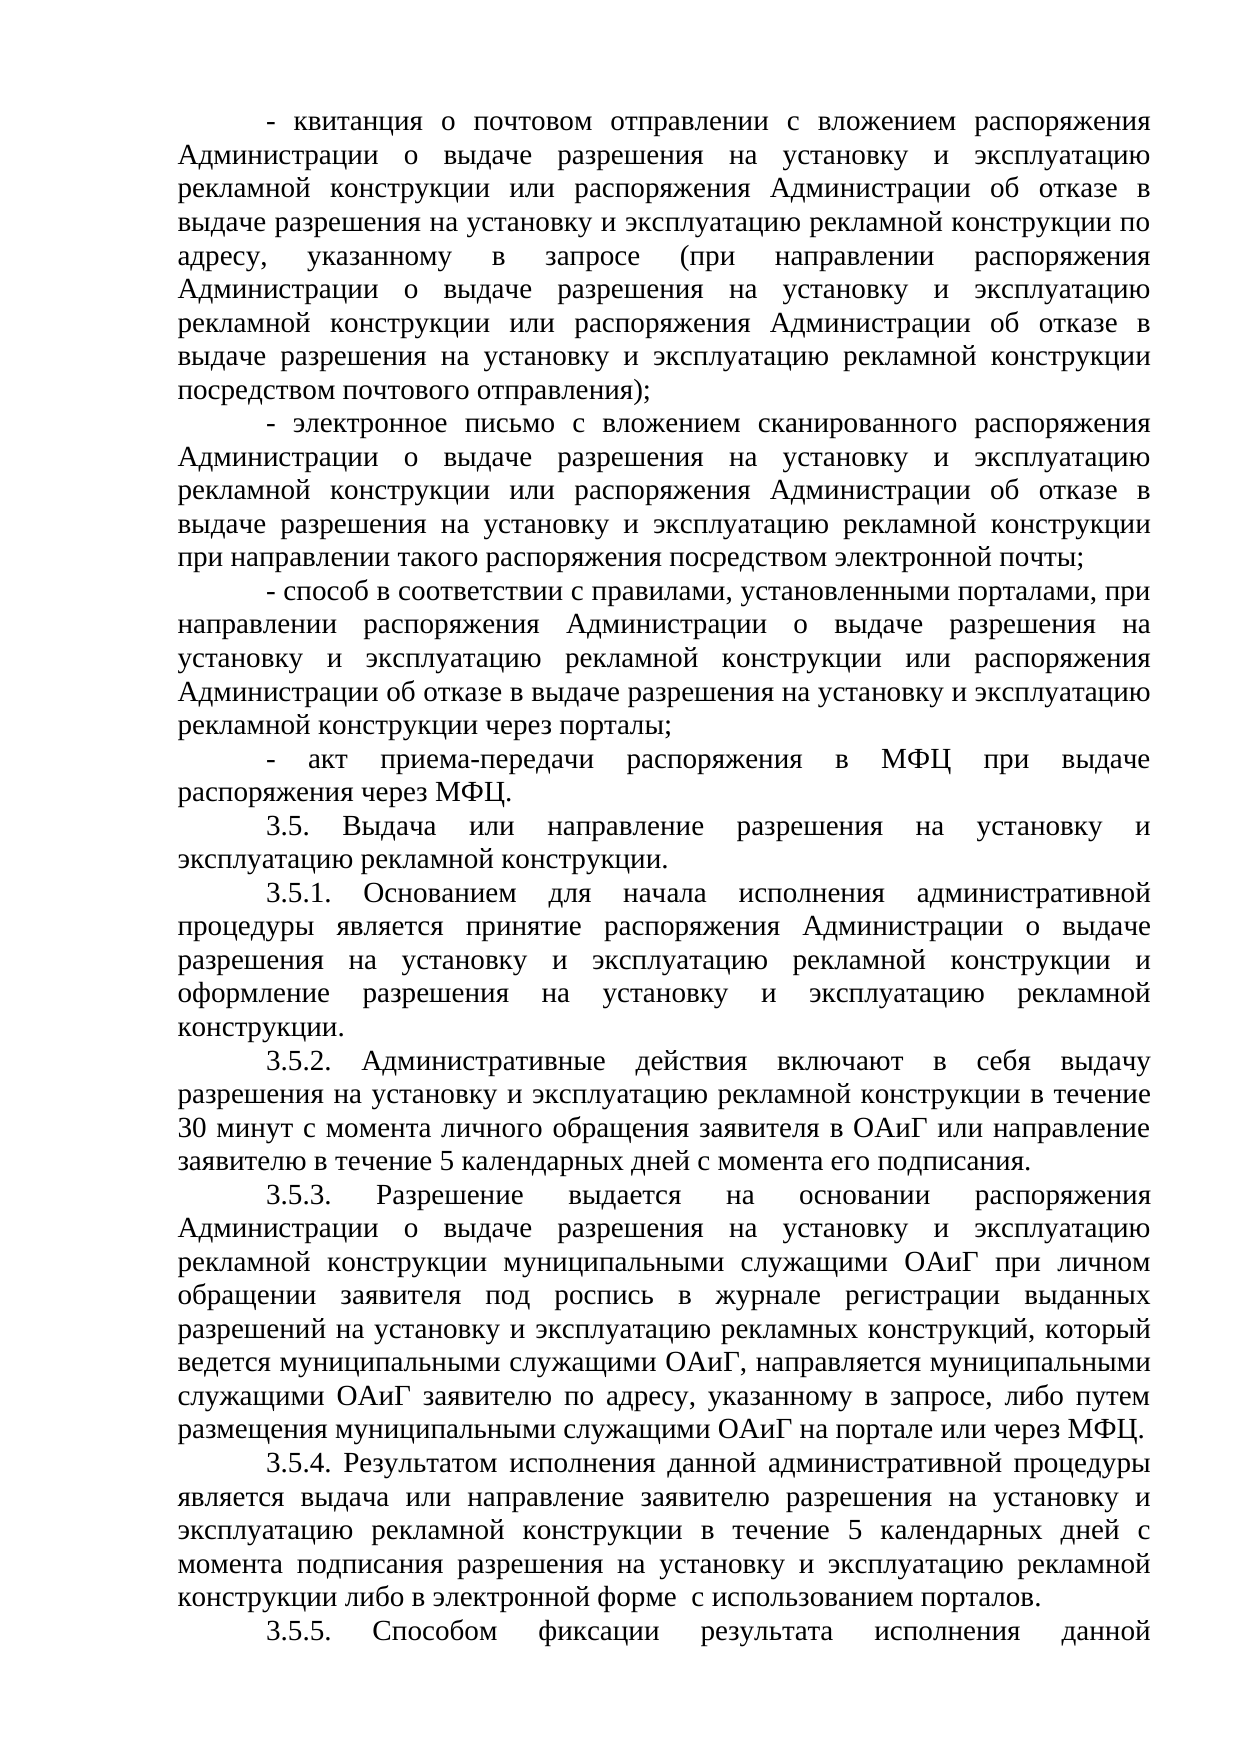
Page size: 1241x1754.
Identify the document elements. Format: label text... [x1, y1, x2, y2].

text 3.5.2. Административные действия включают в себя выдачу разрешения на установку и эксплуатацию рекламной конструкции в течение 30 минут с момента личного обращения заявителя в ОАиГ или направление заявителю в течение 5 календарных дней с момента его подписания. [177, 1043, 1152, 1177]
text 3.5.1. Основанием для начала исполнения административной процедуры является принятие распоряжения Администрации о выдаче разрешения на установку и эксплуатацию рекламной конструкции и оформление разрешения на установку и эксплуатацию рекламной конструкции. [177, 875, 1152, 1043]
text - квитанция о почтовом отправлении с вложением распоряжения Администрации о выдаче разрешения на установку и эксплуатацию рекламной конструкции или распоряжения Администрации об отказе в выдаче разрешения на установку и эксплуатацию рекламной конструкции по адресу, указанному в запросе (при направлении распоряжения Администрации о выдаче разрешения на установку и эксплуатацию рекламной конструкции или распоряжения Администрации об отказе в выдаче разрешения на установку и эксплуатацию рекламной конструкции посредством почтового отправления); [177, 103, 1152, 405]
text 3.5.3. Разрешение выдается на основании распоряжения Администрации о выдаче разрешения на установку и эксплуатацию рекламной конструкции муниципальными служащими ОАиГ при личном обращении заявителя под роспись в журнале регистрации выданных разрешений на установку и эксплуатацию рекламных конструкций, который ведется муниципальными служащими ОАиГ, направляется муниципальными служащими ОАиГ заявителю по адресу, указанному в запросе, либо путем размещения муниципальными служащими ОАиГ на портале или через МФЦ. [177, 1177, 1152, 1445]
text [177, 1613, 1152, 1646]
text - способ в соответствии с правилами, установленными порталами, при направлении распоряжения Администрации о выдаче разрешения на установку и эксплуатацию рекламной конструкции или распоряжения Администрации об отказе в выдаче разрешения на установку и эксплуатацию рекламной конструкции через порталы; [177, 573, 1152, 741]
text 3.5. Выдача или направление разрешения на установку и эксплуатацию рекламной конструкции. [177, 808, 1152, 875]
text - электронное письмо с вложением сканированного распоряжения Администрации о выдаче разрешения на установку и эксплуатацию рекламной конструкции или распоряжения Администрации об отказе в выдаче разрешения на установку и эксплуатацию рекламной конструкции при направлении такого распоряжения посредством электронной почты; [177, 405, 1152, 573]
text 3.5.4. Результатом исполнения данной административной процедуры является выдача или направление заявителю разрешения на установку и эксплуатацию рекламной конструкции в течение 5 календарных дней с момента подписания разрешения на установку и эксплуатацию рекламной конструкции либо в электронной форме с использованием порталов. [177, 1445, 1152, 1613]
text - акт приема-передачи распоряжения в МФЦ при выдаче распоряжения через МФЦ. [177, 741, 1152, 808]
